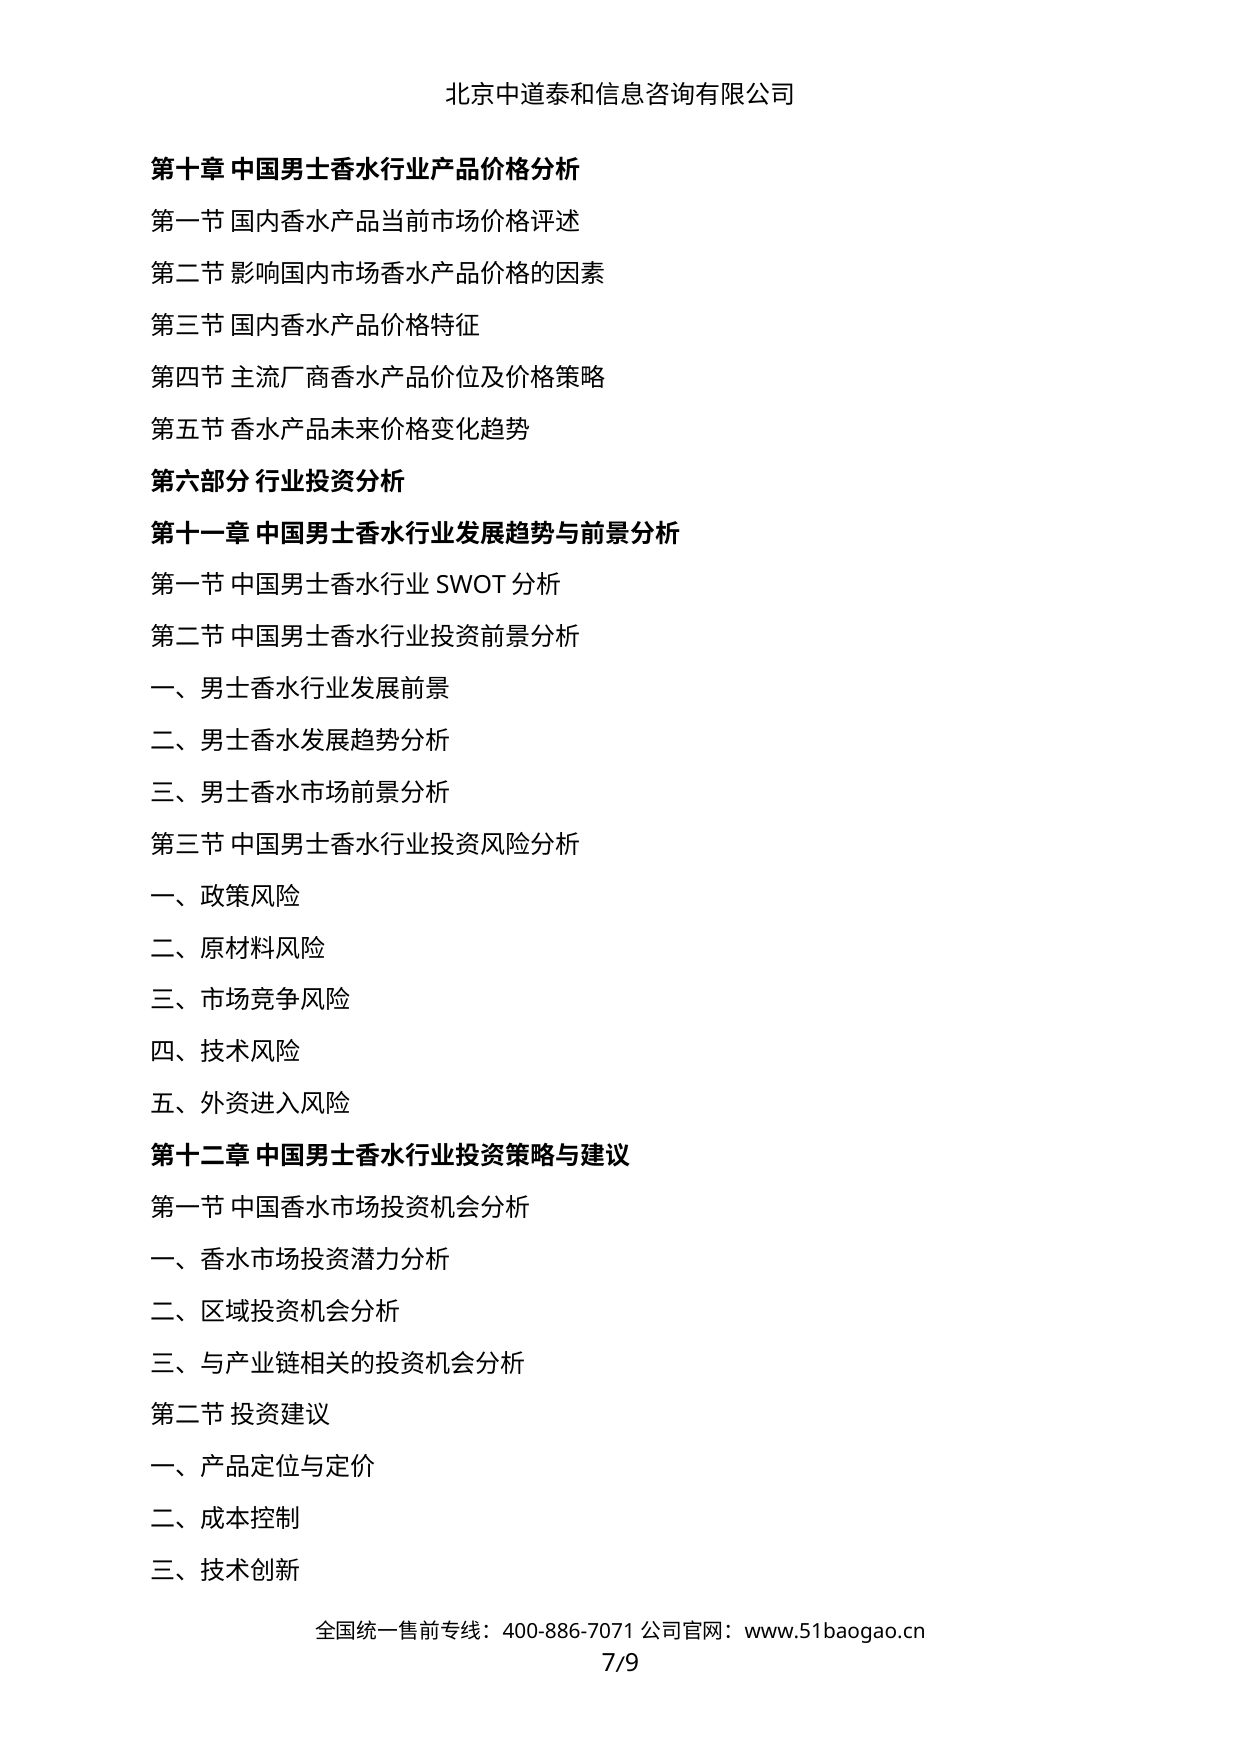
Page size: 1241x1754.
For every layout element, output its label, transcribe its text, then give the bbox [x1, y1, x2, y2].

text 第十章 中国男士香水行业产品价格分析 [150, 150, 1090, 186]
text 第二节 投资建议 [150, 1395, 1090, 1431]
text 三、技术创新 [150, 1551, 1090, 1587]
text 三、男士香水市场前景分析 [150, 772, 1090, 809]
text 四、技术风险 [150, 1032, 1090, 1068]
text 第一节 国内香水产品当前市场价格评述 [150, 202, 1090, 238]
text 第六部分 行业投资分析 [150, 461, 1090, 497]
text 第一节 中国男士香水行业SWOT分析 [150, 565, 1090, 601]
text 五、外资进入风险 [150, 1084, 1090, 1120]
text 三、市场竞争风险 [150, 980, 1090, 1016]
text 一、男士香水行业发展前景 [150, 669, 1090, 705]
text 一、政策风险 [150, 876, 1090, 912]
text 第五节 香水产品未来价格变化趋势 [150, 409, 1090, 446]
text 二、区域投资机会分析 [150, 1291, 1090, 1327]
text 二、成本控制 [150, 1499, 1090, 1535]
text 第二节 影响国内市场香水产品价格的因素 [150, 254, 1090, 290]
text 第三节 中国男士香水行业投资风险分析 [150, 824, 1090, 861]
text 第二节 中国男士香水行业投资前景分析 [150, 617, 1090, 653]
text 一、产品定位与定价 [150, 1447, 1090, 1483]
text 二、男士香水发展趋势分析 [150, 721, 1090, 757]
text 第一节 中国香水市场投资机会分析 [150, 1187, 1090, 1224]
text 第十一章 中国男士香水行业发展趋势与前景分析 [150, 513, 1090, 549]
text 第十二章 中国男士香水行业投资策略与建议 [150, 1136, 1090, 1172]
text 一、香水市场投资潜力分析 [150, 1239, 1090, 1276]
text 第三节 国内香水产品价格特征 [150, 306, 1090, 342]
text 第四节 主流厂商香水产品价位及价格策略 [150, 357, 1090, 394]
text 二、原材料风险 [150, 928, 1090, 964]
text 三、与产业链相关的投资机会分析 [150, 1343, 1090, 1379]
